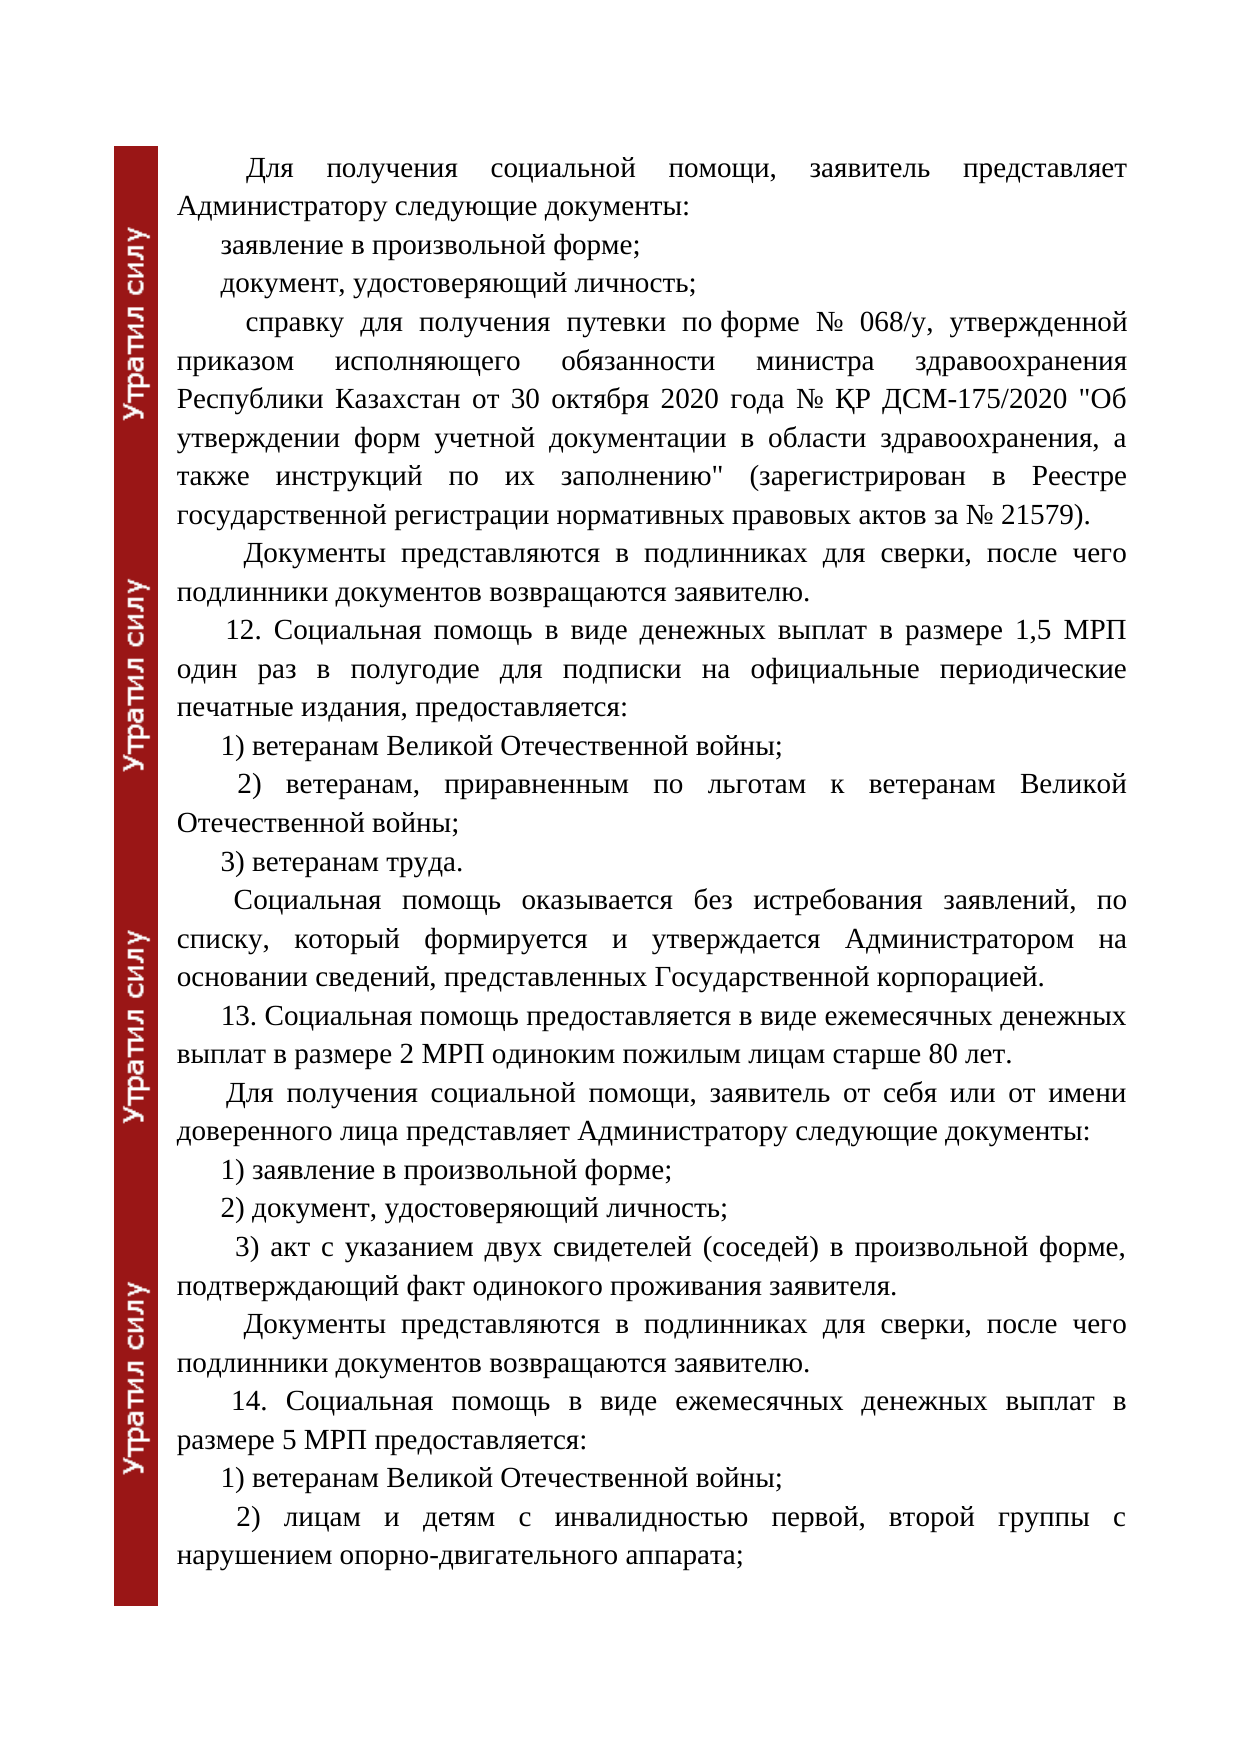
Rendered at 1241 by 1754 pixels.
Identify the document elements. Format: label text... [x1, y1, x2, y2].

picture [114, 1378, 158, 1383]
text Социальная помощь оказывается без истребования заявлений, по списку, который формируется и утверждается Администратором на основании сведений, представленных Государственной корпорацией. [112, 882, 1128, 993]
text 3) ветеранам труда. [112, 844, 1128, 877]
picture [114, 222, 158, 227]
text 1) ветеранам Великой Отечественной войны; [112, 1460, 1128, 1494]
text документ, удостоверяющий личность; [112, 266, 1128, 299]
picture [114, 877, 158, 882]
picture [114, 1224, 158, 1229]
picture [114, 607, 158, 612]
picture [114, 1571, 158, 1606]
picture [114, 299, 158, 304]
picture [114, 530, 158, 535]
text 2) документ, удостоверяющий личность; [112, 1191, 1128, 1224]
text 3) акт с указанием двух свидетелей (соседей) в произвольной форме, подтверждающий факт одинокого проживания заявителя. [112, 1229, 1128, 1301]
text 1) ветеранам Великой Отечественной войны; [112, 728, 1128, 762]
picture [114, 723, 158, 728]
picture [114, 261, 158, 266]
picture [114, 1494, 158, 1499]
text справку для получения путевки по форме № 068/у, утвержденной приказом исполняющего обязанности министра здравоохранения Республики Казахстан от 30 октября 2020 года № ҚР ДСМ-175/2020 "Об утверждении форм учетной документации в области здравоохранения, а также инструкций по их заполнению" (зарегистрирован в Реестре государственной регистрации нормативных правовых актов за № 21579). [112, 304, 1128, 530]
picture [114, 1455, 158, 1460]
picture [114, 839, 158, 844]
picture [114, 762, 158, 767]
text 14. Социальная помощь в виде ежемесячных денежных выплат в размере 5 МРП предоставляется: [112, 1383, 1128, 1455]
picture [114, 146, 158, 150]
text Документы представляются в подлинниках для сверки, после чего подлинники документов возвращаются заявителю. [112, 535, 1128, 607]
text 2) ветеранам, приравненным по льготам к ветеранам Великой Отечественной войны; [112, 767, 1128, 839]
picture [114, 1147, 158, 1152]
text Документы представляются в подлинниках для сверки, после чего подлинники документов возвращаются заявителю. [112, 1306, 1128, 1378]
picture [114, 1301, 158, 1306]
picture [114, 1070, 158, 1075]
text заявление в произвольной форме; [112, 227, 1128, 261]
picture [114, 1186, 158, 1191]
picture [114, 993, 158, 998]
text 2) лицам и детям с инвалидностью первой, второй группы с нарушением опорно-двигательного аппарата; [112, 1499, 1128, 1571]
text Для получения социальной помощи, заявитель представляет Администратору следующие документы: [112, 150, 1128, 222]
text 12. Социальная помощь в виде денежных выплат в размере 1,5 МРП один раз в полугодие для подписки на официальные периодические печатные издания, предоставляется: [112, 612, 1128, 723]
text 1) заявление в произвольной форме; [112, 1152, 1128, 1186]
text 13. Социальная помощь предоставляется в виде ежемесячных денежных выплат в размере 2 МРП одиноким пожилым лицам старше 80 лет. [112, 998, 1128, 1070]
text Для получения социальной помощи, заявитель от себя или от имени доверенного лица представляет Администратору следующие документы: [112, 1075, 1128, 1147]
